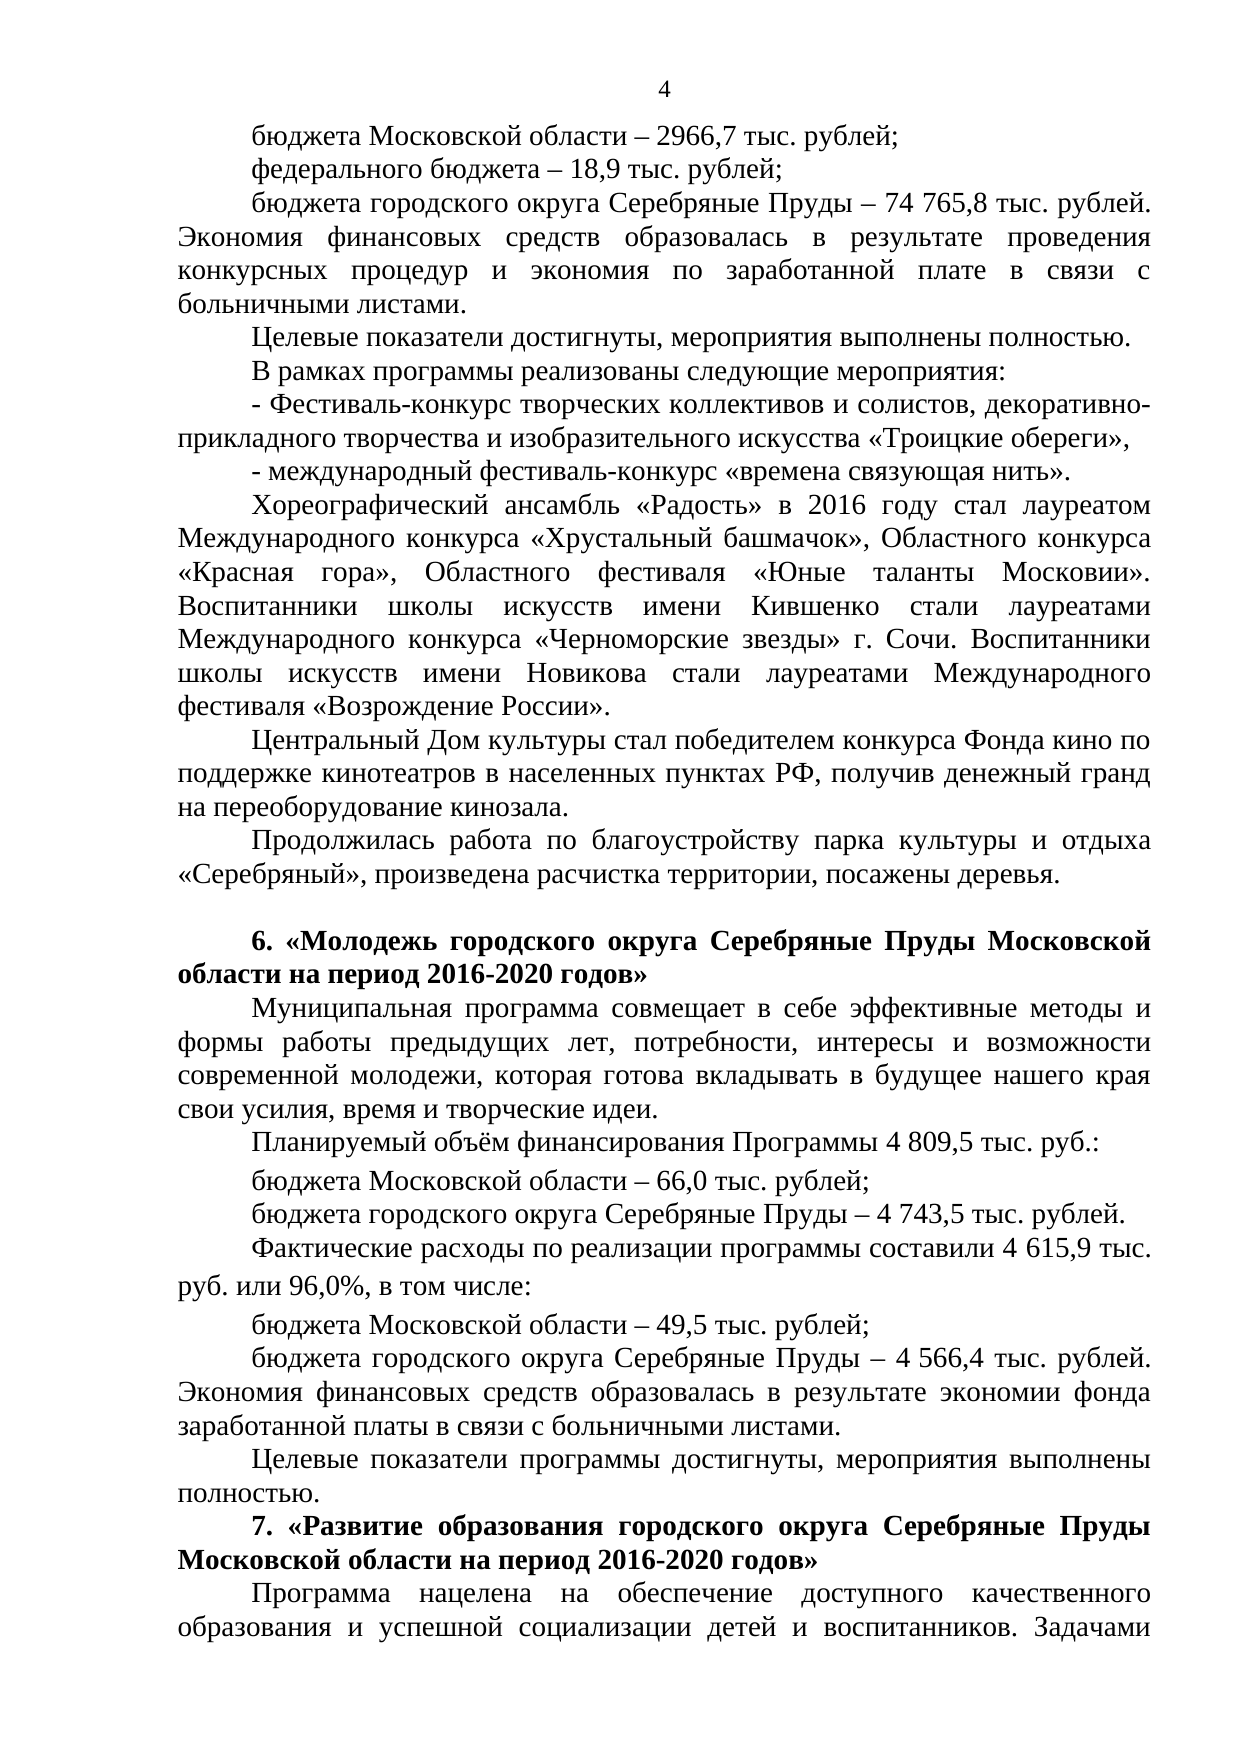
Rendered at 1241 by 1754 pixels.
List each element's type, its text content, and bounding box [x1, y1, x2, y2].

text Продолжилась работа по благоустройству парка культуры и отдыха «Серебряный», произведена расчистка территории, посажены деревья. [177, 822, 1152, 889]
text 6. «Молодежь городского округа Серебряные Пруды Московской области на период 2016-2020 годов» [177, 923, 1152, 990]
text федерального бюджета – 18,9 тыс. рублей; [177, 152, 1152, 185]
text 7. «Развитие образования городского округа Серебряные Пруды Московской области на период 2016-2020 годов» [177, 1508, 1152, 1575]
text бюджета городского округа Серебряные Пруды – 4 743,5 тыс. рублей. [177, 1196, 1152, 1230]
text Целевые показатели программы достигнуты, мероприятия выполнены полностью. [177, 1441, 1152, 1508]
text Центральный Дом культуры стал победителем конкурса Фонда кино по поддержке кинотеатров в населенных пунктах РФ, получив денежный гранд на переоборудование кинозала. [177, 722, 1152, 822]
text бюджета городского округа Серебряные Пруды – 4 566,4 тыс. рублей. Экономия финансовых средств образовалась в результате экономии фонда заработанной платы в связи с больничными листами. [177, 1341, 1152, 1441]
text бюджета Московской области – 66,0 тыс. рублей; [177, 1163, 1152, 1196]
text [177, 1575, 1152, 1642]
text Муниципальная программа совмещает в себе эффективные методы и формы работы предыдущих лет, потребности, интересы и возможности современной молодежи, которая готова вкладывать в будущее нашего края свои усилия, время и творческие идеи. [177, 990, 1152, 1124]
text Фактические расходы по реализации программы составили 4 615,9 тыс. руб. или 96,0%, в том числе: [177, 1230, 1152, 1302]
text бюджета Московской области – 2966,7 тыс. рублей; [177, 118, 1152, 152]
text - Фестиваль-конкурс творческих коллективов и солистов, декоративно-прикладного творчества и изобразительного искусства «Троицкие обереги», [177, 386, 1152, 453]
text В рамках программы реализованы следующие мероприятия: [177, 353, 1152, 386]
text Планируемый объём финансирования Программы 4 809,5 тыс. руб.: [177, 1124, 1152, 1158]
text бюджета Московской области – 49,5 тыс. рублей; [177, 1307, 1152, 1341]
text бюджета городского округа Серебряные Пруды – 74 765,8 тыс. рублей. Экономия финансовых средств образовалась в результате проведения конкурсных процедур и экономия по заработанной плате в связи с больничными листами. [177, 185, 1152, 319]
text - международный фестиваль-конкурс «времена связующая нить». [177, 453, 1152, 487]
text Хореографический ансамбль «Радость» в 2016 году стал лауреатом Международного конкурса «Хрустальный башмачок», Областного конкурса «Красная гора», Областного фестиваля «Юные таланты Московии». Воспитанники школы искусств имени Кившенко стали лауреатами Международного конкурса «Черноморские звезды» г. Сочи. Воспитанники школы искусств имени Новикова стали лауреатами Международного фестиваля «Возрождение России». [177, 487, 1152, 722]
text Целевые показатели достигнуты, мероприятия выполнены полностью. [177, 319, 1152, 353]
